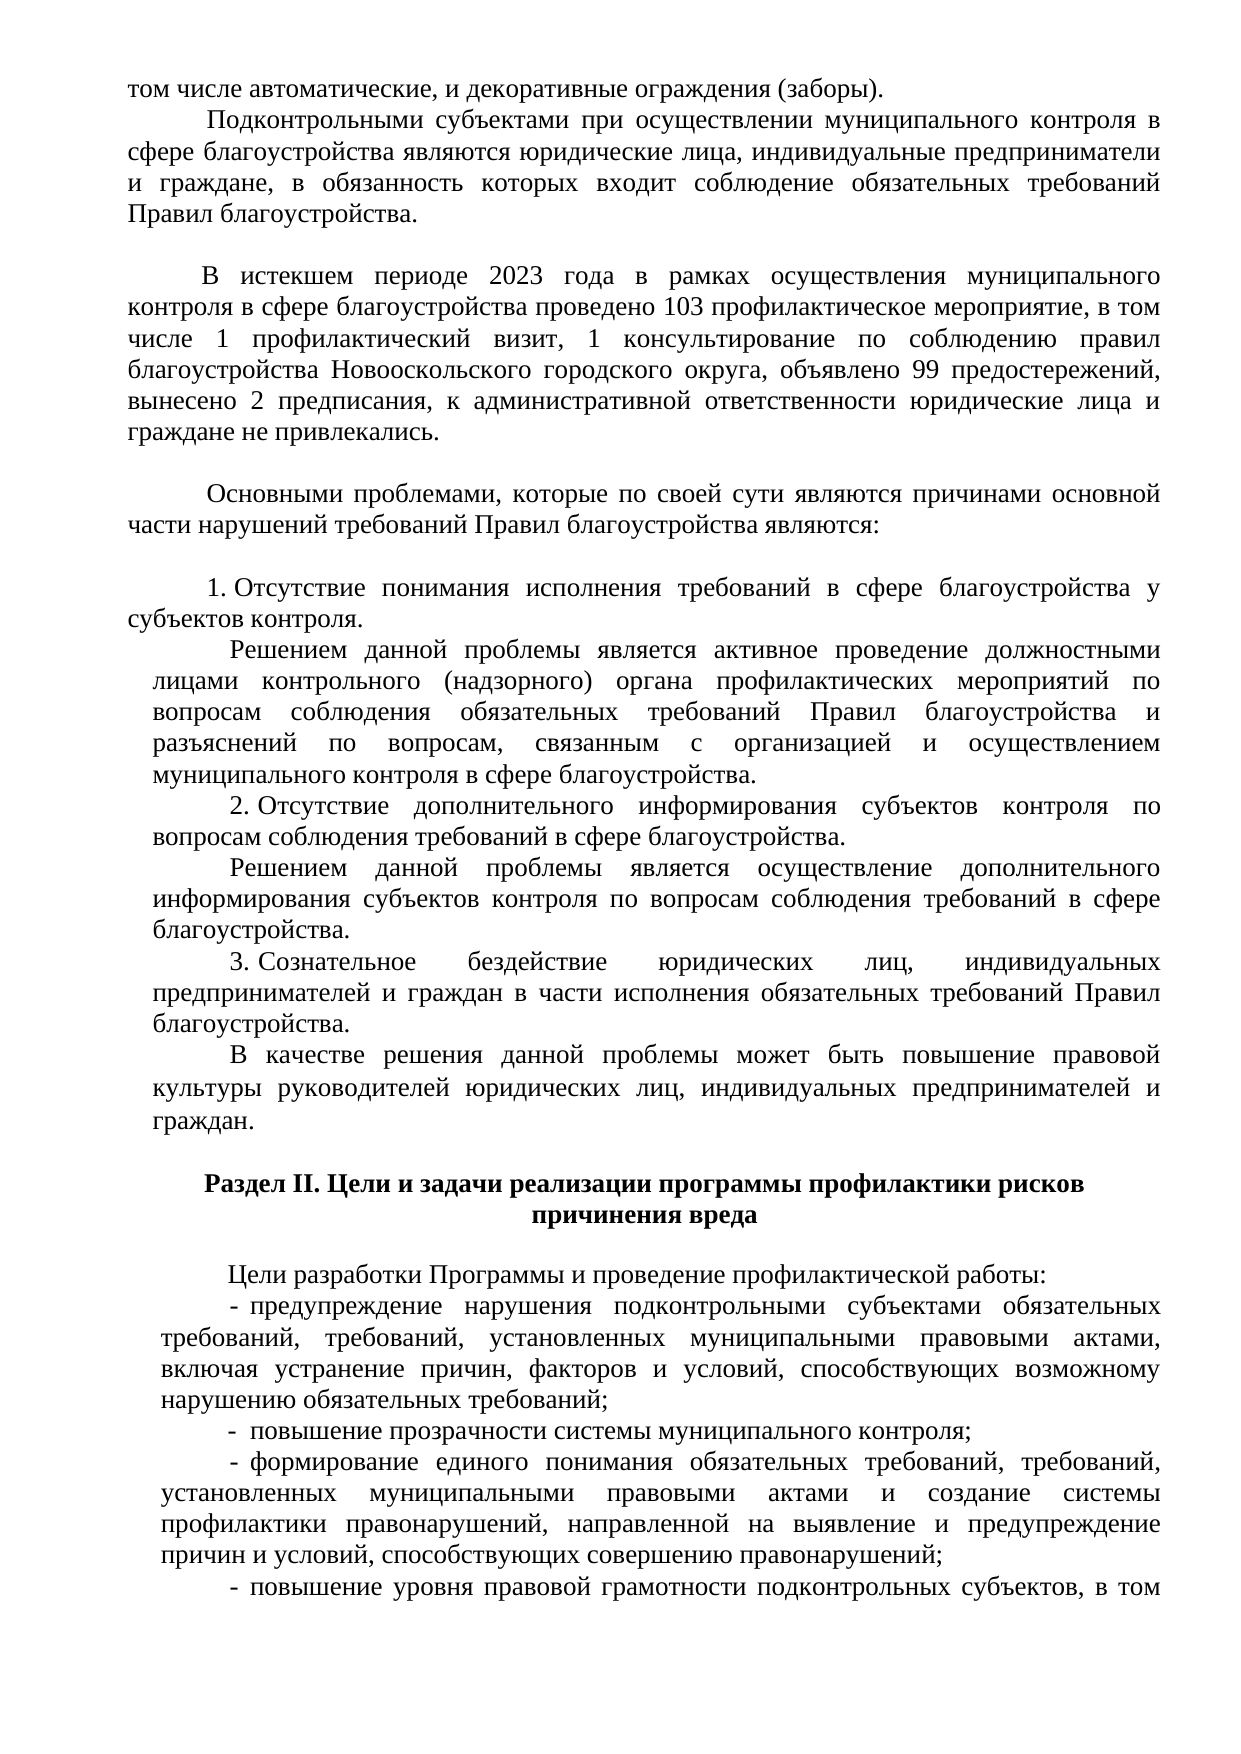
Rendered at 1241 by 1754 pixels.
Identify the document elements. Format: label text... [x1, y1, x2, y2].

list формирование единого понимания обязательных требований, требований, установленных муниципальными правовыми актами и создание системы профилактики правонарушений, направленной на выявление и предупреждение причин и условий, способствующих совершению правонарушений; [161, 1445, 1162, 1570]
text В истекшем периоде 2023 года в рамках осуществления муниципального контроля в сфере благоустройства проведено 103 профилактическое мероприятие, в том числе 1 профилактический визит, 1 консультирование по соблюдению правил благоустройства Новооскольского городского округа, объявлено 99 предостережений, вынесено 2 предписания, к административной ответственности юридические лица и граждане не привлекались. [127, 259, 1162, 446]
list Отсутствие понимания исполнения требований в сфере благоустройства у субъектов контроля. [127, 571, 1162, 633]
text Цели разработки Программы и проведение профилактической работы: [127, 1258, 1162, 1289]
text Подконтрольными субъектами при осуществлении муниципального контроля в сфере благоустройства являются юридические лица, индивидуальные предприниматели и граждане, в обязанность которых входит соблюдение обязательных требований Правил благоустройства. [127, 104, 1162, 228]
list предупреждение нарушения подконтрольными субъектами обязательных требований, требований, установленных муниципальными правовыми актами, включая устранение причин, факторов и условий, способствующих возможному нарушению обязательных требований; [161, 1289, 1162, 1414]
text Основными проблемами, которые по своей сути являются причинами основной части нарушений требований Правил благоустройства являются: [127, 477, 1162, 540]
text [127, 72, 1162, 104]
text Решением данной проблемы является осуществление дополнительного информирования субъектов контроля по вопросам соблюдения требований в сфере благоустройства. [152, 851, 1162, 944]
text Решением данной проблемы является активное проведение должностными лицами контрольного (надзорного) органа профилактических мероприятий по вопросам соблюдения обязательных требований Правил благоустройства и разъяснений по вопросам, связанным с организацией и осуществлением муниципального контроля в сфере благоустройства. [152, 633, 1162, 789]
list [161, 1570, 1162, 1601]
text В качестве решения данной проблемы может быть повышение правовой культуры руководителей юридических лиц, индивидуальных предпринимателей и граждан. [152, 1038, 1162, 1136]
list повышение прозрачности системы муниципального контроля; [127, 1414, 1162, 1445]
list Отсутствие дополнительного информирования субъектов контроля по вопросам соблюдения требований в сфере благоустройства. [152, 789, 1162, 851]
list Сознательное бездействие юридических лиц, индивидуальных предпринимателей и граждан в части исполнения обязательных требований Правил благоустройства. [152, 944, 1162, 1038]
text Раздел II. Цели и задачи реализации программы профилактики рисков причинения вреда [127, 1167, 1162, 1229]
